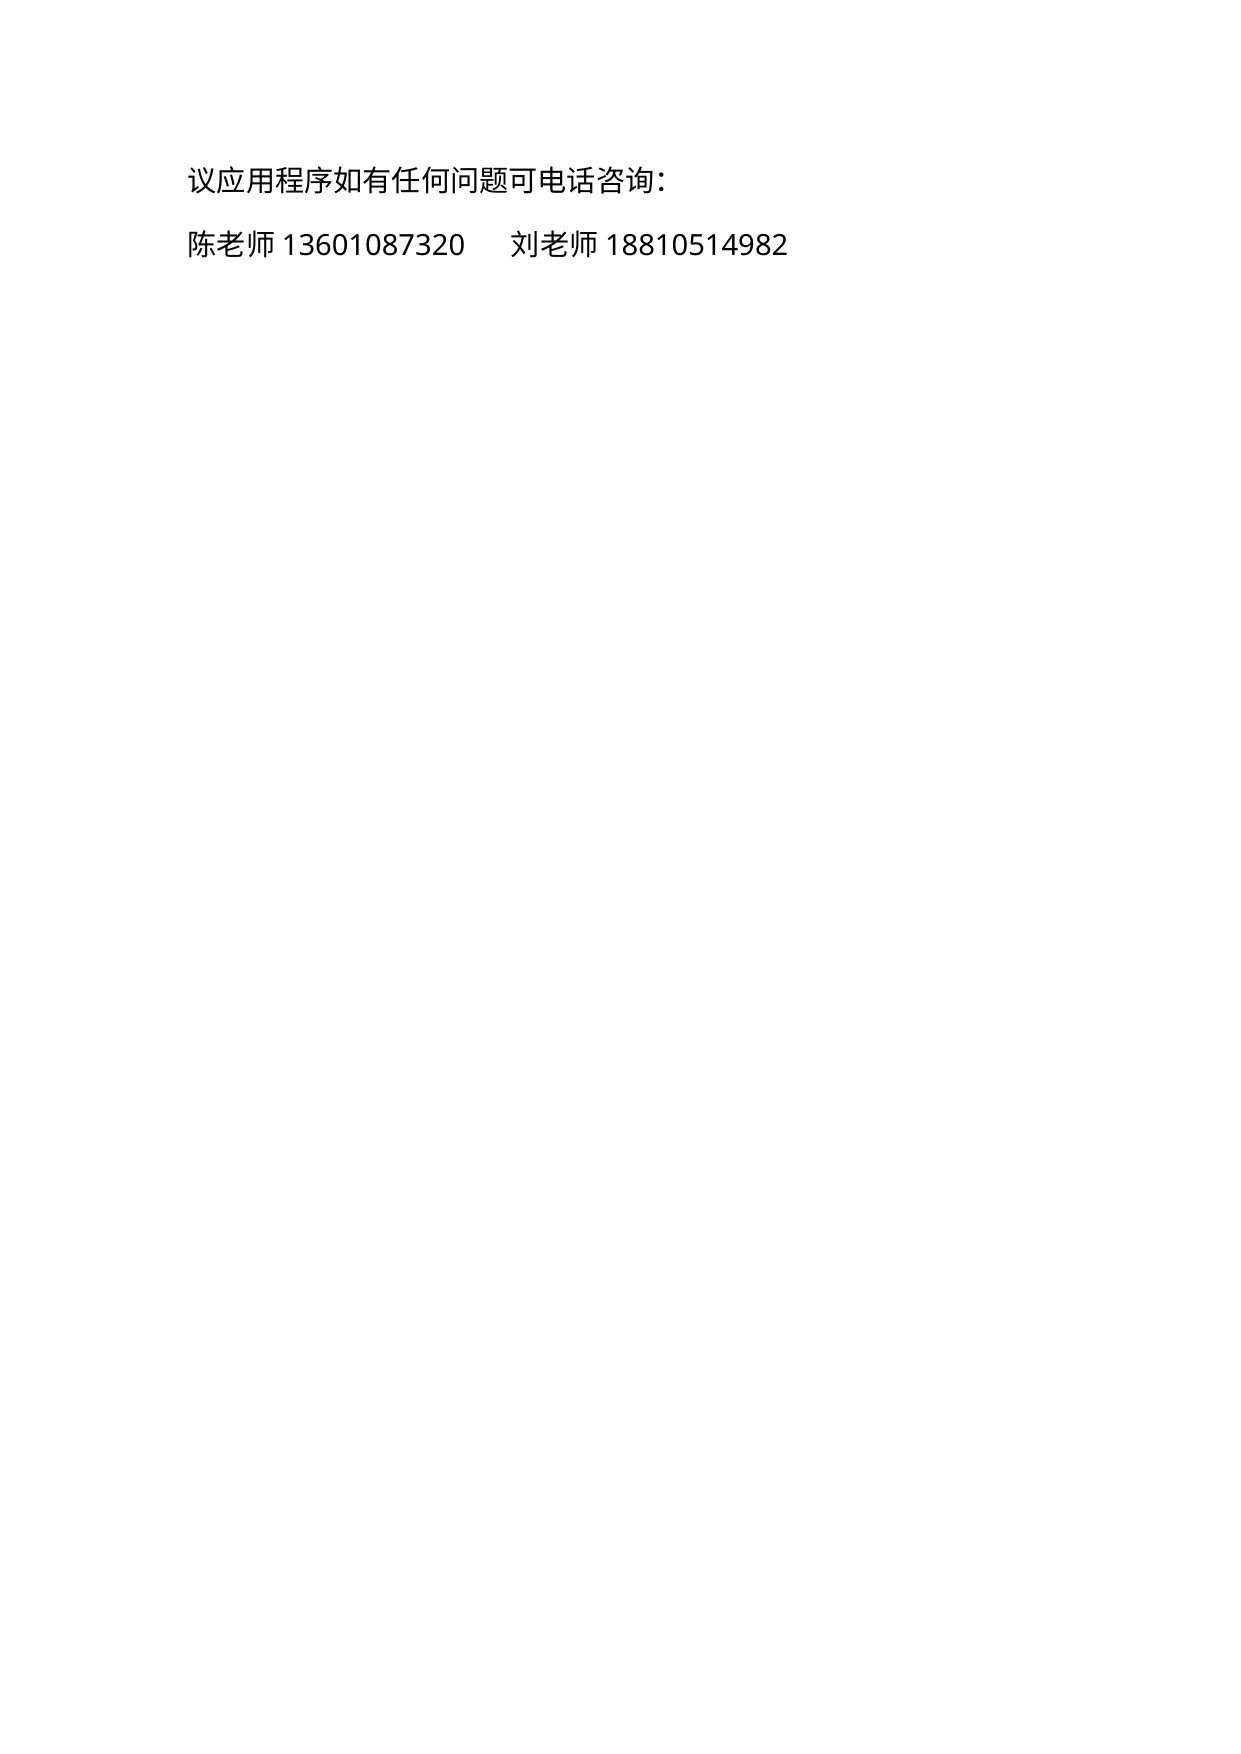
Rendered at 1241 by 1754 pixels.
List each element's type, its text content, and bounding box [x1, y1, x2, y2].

text 陈老师 13601087320 刘老师 18810514982 [187, 211, 1053, 276]
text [187, 146, 1053, 211]
